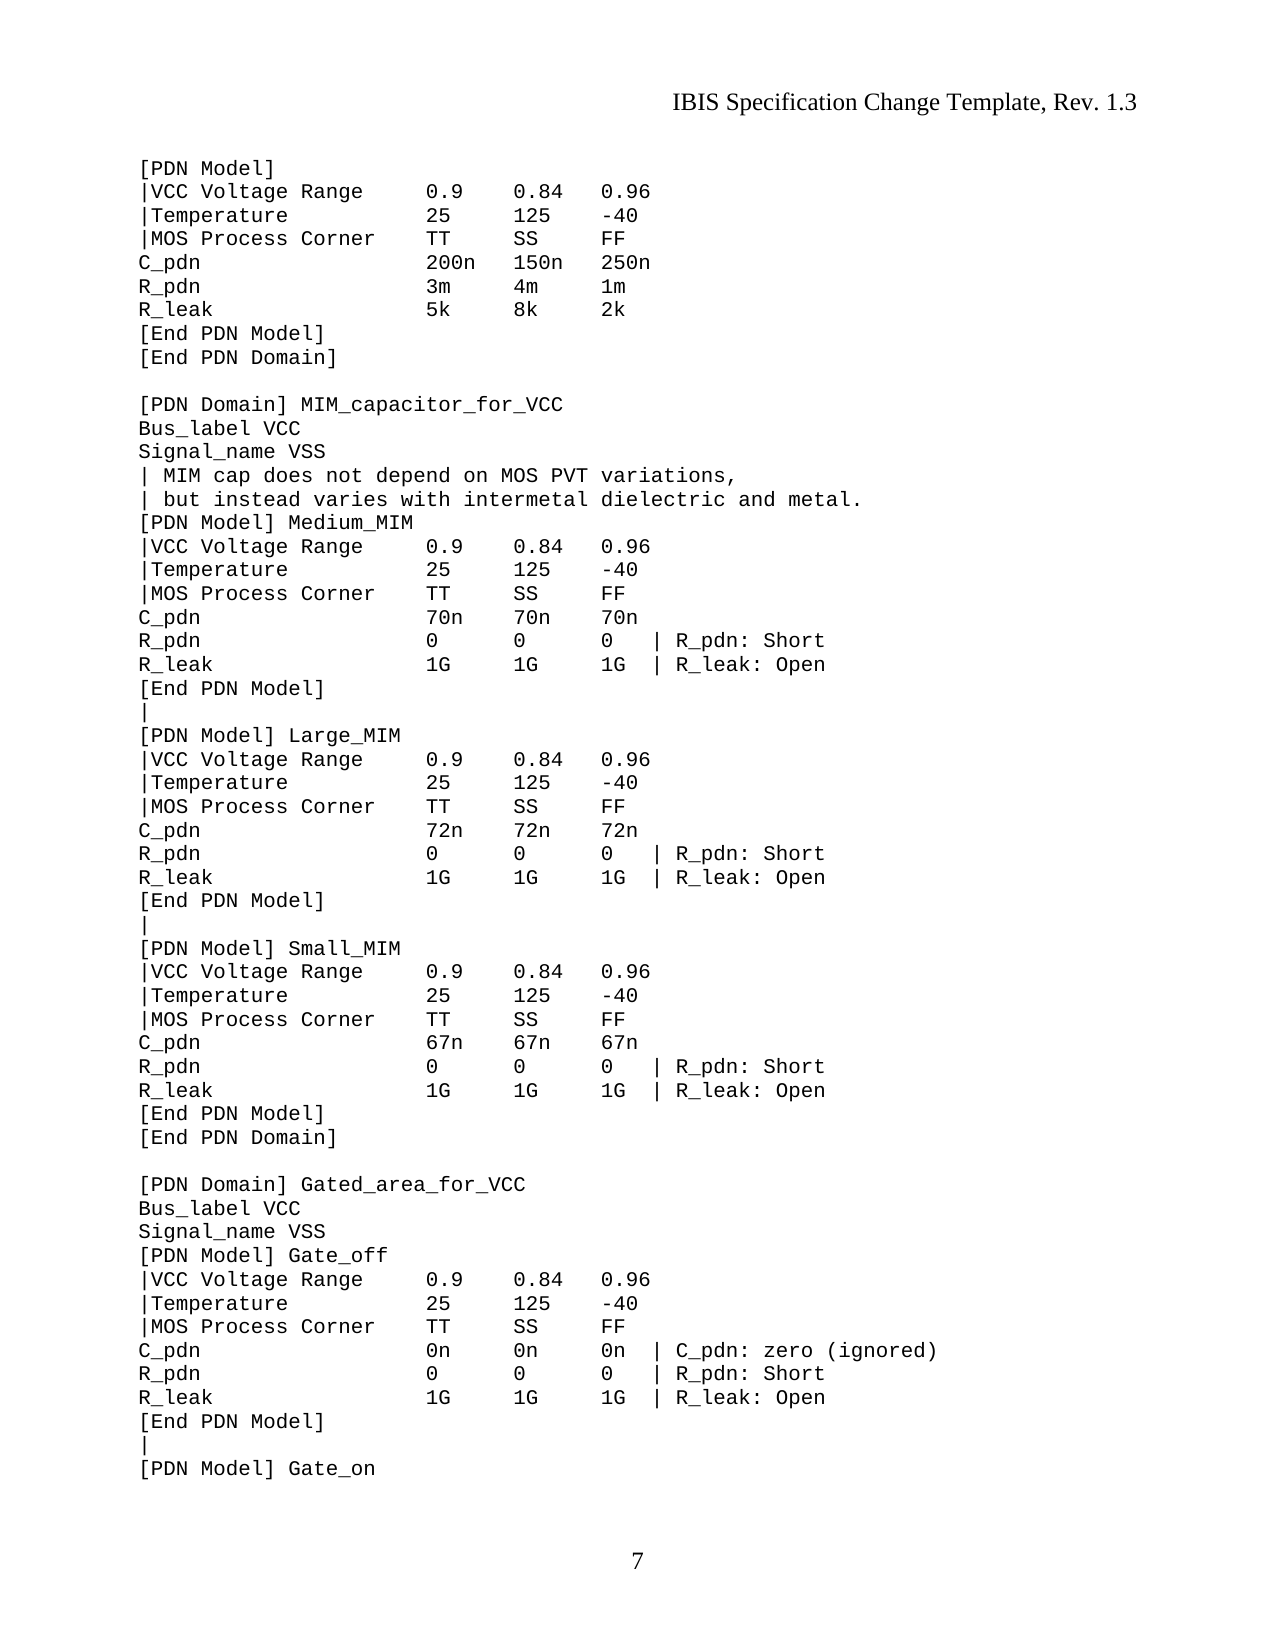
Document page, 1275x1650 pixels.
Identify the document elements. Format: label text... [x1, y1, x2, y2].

text [End PDN Domain] [138, 1127, 1137, 1151]
text R_pdn 0 0 0 | R_pdn: Short [138, 1363, 1137, 1387]
text [PDN Model] Medium_MIM [138, 512, 1137, 536]
text [End PDN Model] [138, 1103, 1137, 1127]
text |Temperature 25 125 -40 [138, 985, 1137, 1009]
text [End PDN Model] [138, 323, 1137, 347]
text |VCC Voltage Range 0.9 0.84 0.96 [138, 1269, 1137, 1292]
text [PDN Domain] Gated_area_for_VCC [138, 1174, 1137, 1198]
text [PDN Model] Gate_on [138, 1458, 1137, 1482]
text C_pdn 70n 70n 70n [138, 607, 1137, 630]
text | [138, 701, 1137, 725]
text Bus_label VCC [138, 418, 1137, 441]
text |VCC Voltage Range 0.9 0.84 0.96 [138, 536, 1137, 559]
text R_leak 1G 1G 1G | R_leak: Open [138, 867, 1137, 891]
text |VCC Voltage Range 0.9 0.84 0.96 [138, 749, 1137, 772]
text [End PDN Domain] [138, 347, 1137, 370]
text |Temperature 25 125 -40 [138, 772, 1137, 796]
text Bus_label VCC [138, 1198, 1137, 1222]
text [PDN Domain] MIM_capacitor_for_VCC [138, 394, 1137, 418]
text |MOS Process Corner TT SS FF [138, 1009, 1137, 1032]
text |Temperature 25 125 -40 [138, 205, 1137, 228]
text [PDN Model] Small_MIM [138, 938, 1137, 961]
text [PDN Model] Large_MIM [138, 725, 1137, 749]
text R_leak 1G 1G 1G | R_leak: Open [138, 1080, 1137, 1103]
text [PDN Model] [138, 157, 1137, 181]
text R_pdn 3m 4m 1m [138, 276, 1137, 299]
text |Temperature 25 125 -40 [138, 1292, 1137, 1316]
text Signal_name VSS [138, 441, 1137, 465]
text R_pdn 0 0 0 | R_pdn: Short [138, 630, 1137, 654]
text R_pdn 0 0 0 | R_pdn: Short [138, 843, 1137, 867]
text R_leak 5k 8k 2k [138, 299, 1137, 323]
text |MOS Process Corner TT SS FF [138, 1316, 1137, 1340]
text C_pdn 0n 0n 0n | C_pdn: zero (ignored) [138, 1340, 1137, 1363]
text R_leak 1G 1G 1G | R_leak: Open [138, 654, 1137, 678]
text C_pdn 72n 72n 72n [138, 819, 1137, 843]
text Signal_name VSS [138, 1222, 1137, 1245]
text [PDN Model] Gate_off [138, 1245, 1137, 1269]
text C_pdn 67n 67n 67n [138, 1032, 1137, 1056]
text |MOS Process Corner TT SS FF [138, 583, 1137, 607]
text |Temperature 25 125 -40 [138, 559, 1137, 583]
text C_pdn 200n 150n 250n [138, 252, 1137, 276]
text R_leak 1G 1G 1G | R_leak: Open [138, 1387, 1137, 1411]
text |VCC Voltage Range 0.9 0.84 0.96 [138, 961, 1137, 985]
text |VCC Voltage Range 0.9 0.84 0.96 [138, 181, 1137, 205]
text | [138, 914, 1137, 938]
text |MOS Process Corner TT SS FF [138, 228, 1137, 252]
text [End PDN Model] [138, 1411, 1137, 1434]
text | MIM cap does not depend on MOS PVT variations, [138, 465, 1137, 488]
text [End PDN Model] [138, 891, 1137, 914]
text | but instead varies with intermetal dielectric and metal. [138, 488, 1137, 512]
text | [138, 1434, 1137, 1458]
text [End PDN Model] [138, 678, 1137, 701]
text |MOS Process Corner TT SS FF [138, 796, 1137, 819]
text R_pdn 0 0 0 | R_pdn: Short [138, 1056, 1137, 1080]
